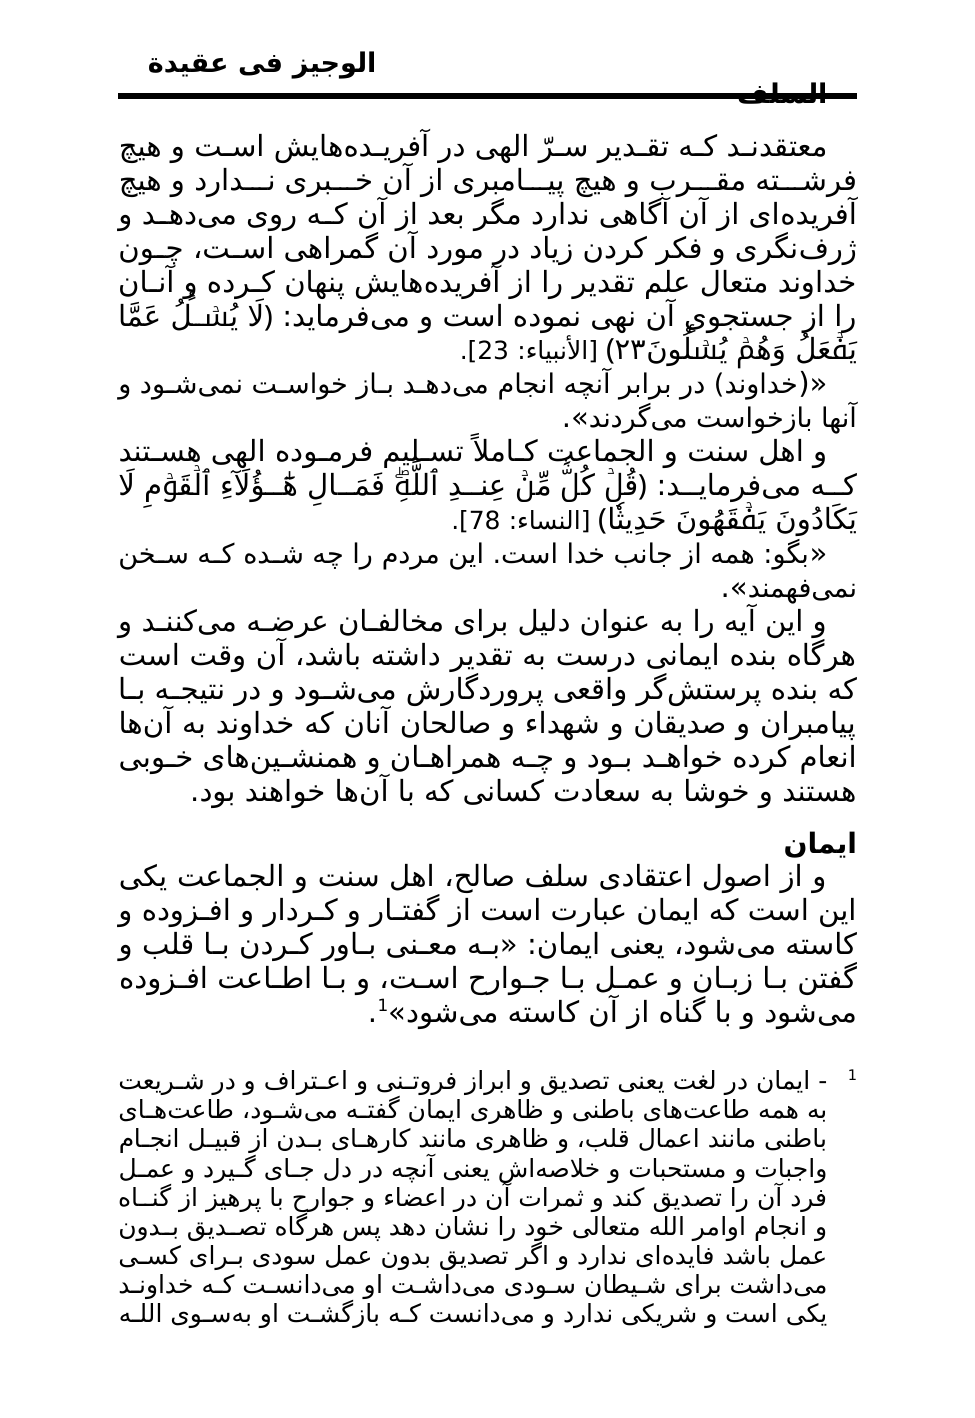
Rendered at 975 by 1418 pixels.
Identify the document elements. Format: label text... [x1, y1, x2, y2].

text و این آیه را به عنوان دلیل برای مخالفان عرضه می‌کنند و هرگاه بنده ایمانی درست به تقدیر داشته باشد، آن وقت است که بنده پرستش‌گر واقعی پروردگارش می‌شود و در نتیجه با پیامبران و صدیقان و شهداء و صالحان آنان که خداوند به آن‌ها انعام کرده خواهد بود و چه همراهان و همنشین‌های خوبی هستند و خوشا به سعادت کسانی که با آن‌ها خواهند بود. [118, 604, 857, 808]
text و اهل سنت و الجماعت کاملاً تسلیم فرموده الهی هستند که می‌فرماید: ﴿قُلۡ كُلّٞ مِّنۡ عِندِ ٱللَّهِۖ فَمَالِ هَٰٓؤُلَآءِ ٱلۡقَوۡمِ لَا يَكَادُونَ يَفۡقَهُونَ حَدِيثٗا﴾ [النساء: 78]. [118, 435, 857, 537]
text ایمان [118, 827, 857, 860]
text و از اصول اعتقادی سلف صالح، اهل سنت و الجماعت یکی این است که ایمان عبارت است از گفتار و کردار و افزوده و کاسته می‌شود، یعنی ایمان: «به معنی باور کردن با قلب و گفتن با زبان و عمل با جوارح است، و با اطاعت افزوده می‌شود و با گناه از آن کاسته می‌شود». [118, 860, 857, 1029]
text «بگو: همه از جانب خدا است. این مردم را چه شده که سخن نمی‌فهمند». [118, 537, 857, 604]
text معتقدند که تقدیر سرّ الهی در آفریده‌هایش است و هیچ فرشته مقرب و هیچ پیامبری از آن خبری ندارد و هیچ آفریده‌ای از آن آگاهی ندارد مگر بعد از آن که روی می‌دهد و ژرف‌نگری و فکر کردن زیاد در مورد آن گمراهی است، چون خداوند متعال علم تقدیر را از آفریده‌هایش پنهان کرده و آنان را از جستجوی آن نهی نموده است و می‌فرماید: ﴿لَا يُسۡ‍َٔلُ عَمَّا يَفۡعَلُ وَهُمۡ يُسۡ‍َٔلُونَ٢٣﴾ [الأنبیاء: 23]. [118, 129, 857, 367]
text «(خداوند) در برابر آنچه انجام می‌دهد باز خواست نمی‌شود و آنها بازخواست می‌گردند». [118, 367, 857, 435]
